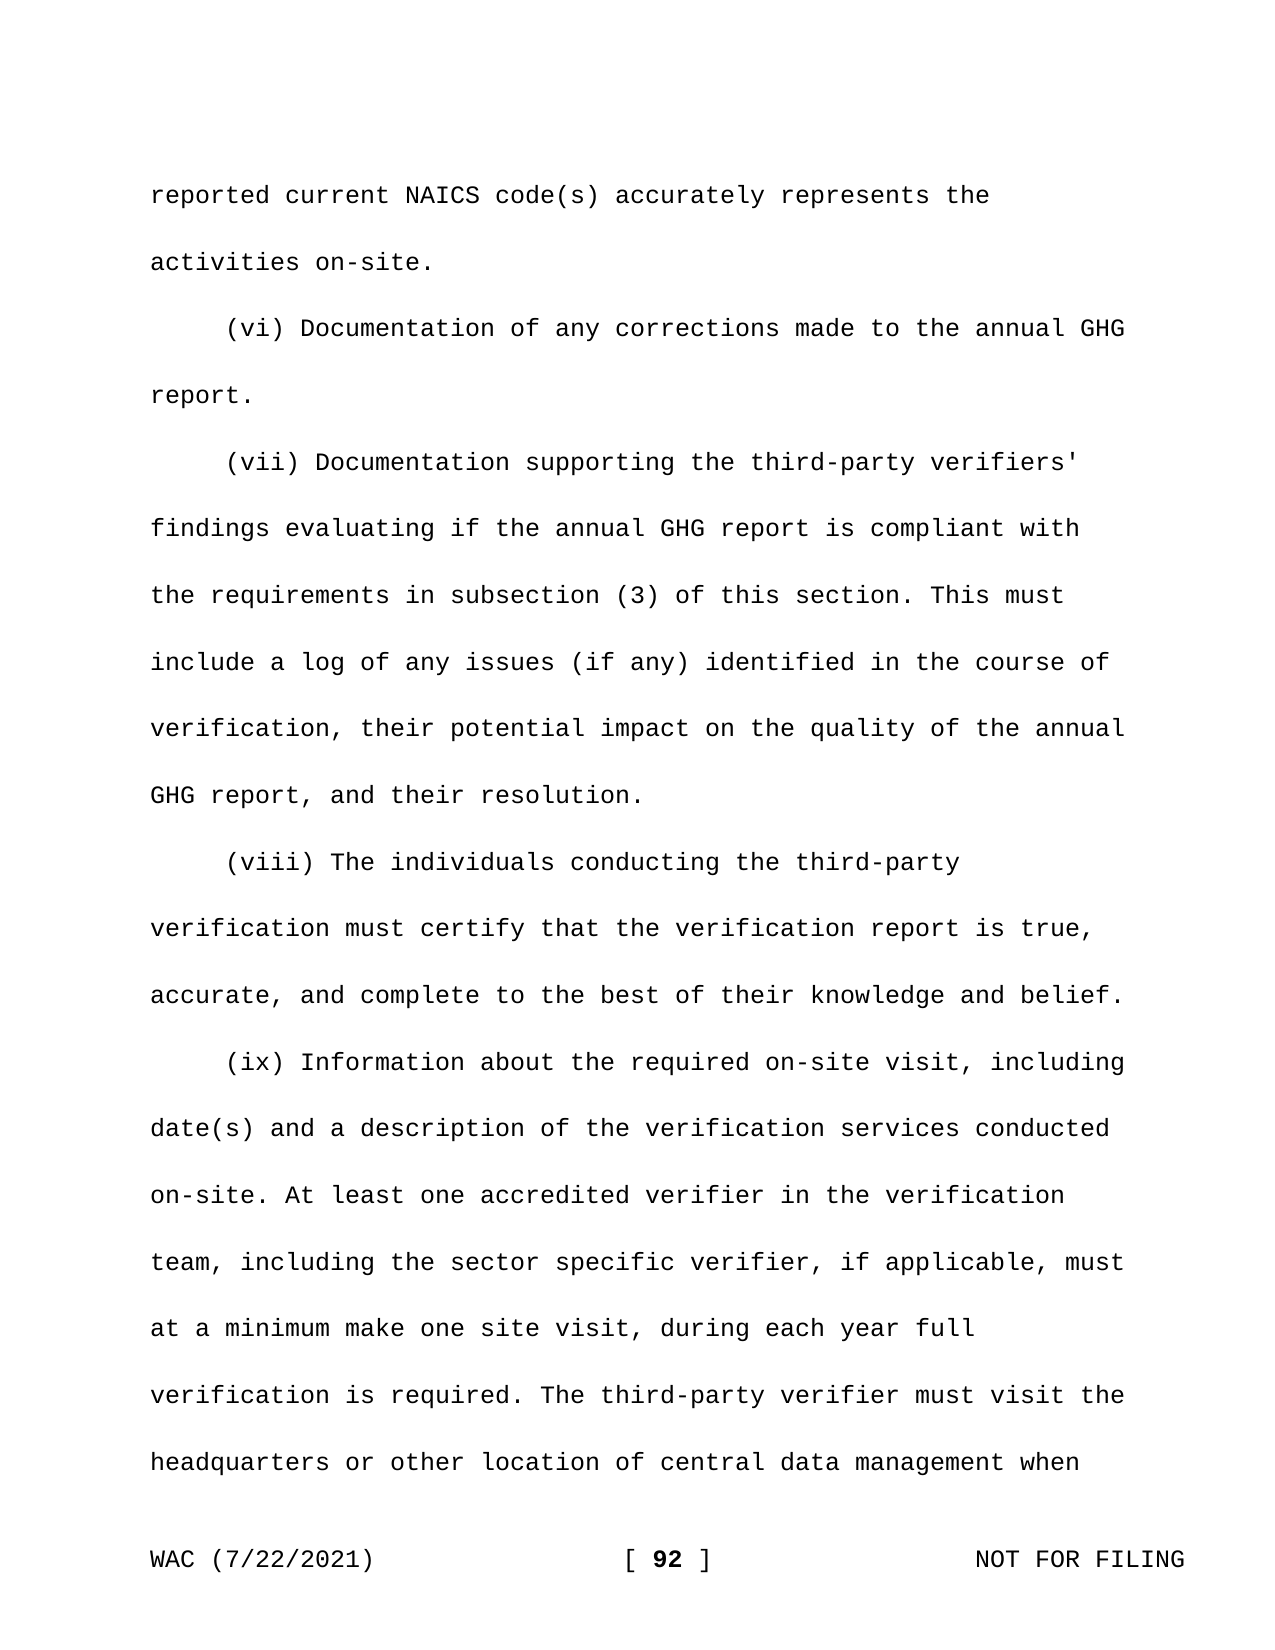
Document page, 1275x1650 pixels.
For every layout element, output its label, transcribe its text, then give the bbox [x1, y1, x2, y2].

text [150, 150, 1125, 283]
text (vii) Documentation supporting the third-party verifiers' findings evaluating if the annual GHG report is compliant with the requirements in subsection (3) of this section. This must include a log of any issues (if any) identified in the course of verification, their potential impact on the quality of the annual GHG report, and their resolution. [150, 417, 1125, 817]
text (vi) Documentation of any corrections made to the annual GHG report. [150, 283, 1125, 417]
text (viii) The individuals conducting the third-party verification must certify that the verification report is true, accurate, and complete to the best of their knowledge and belief. [150, 817, 1125, 1017]
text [150, 1017, 1125, 1483]
